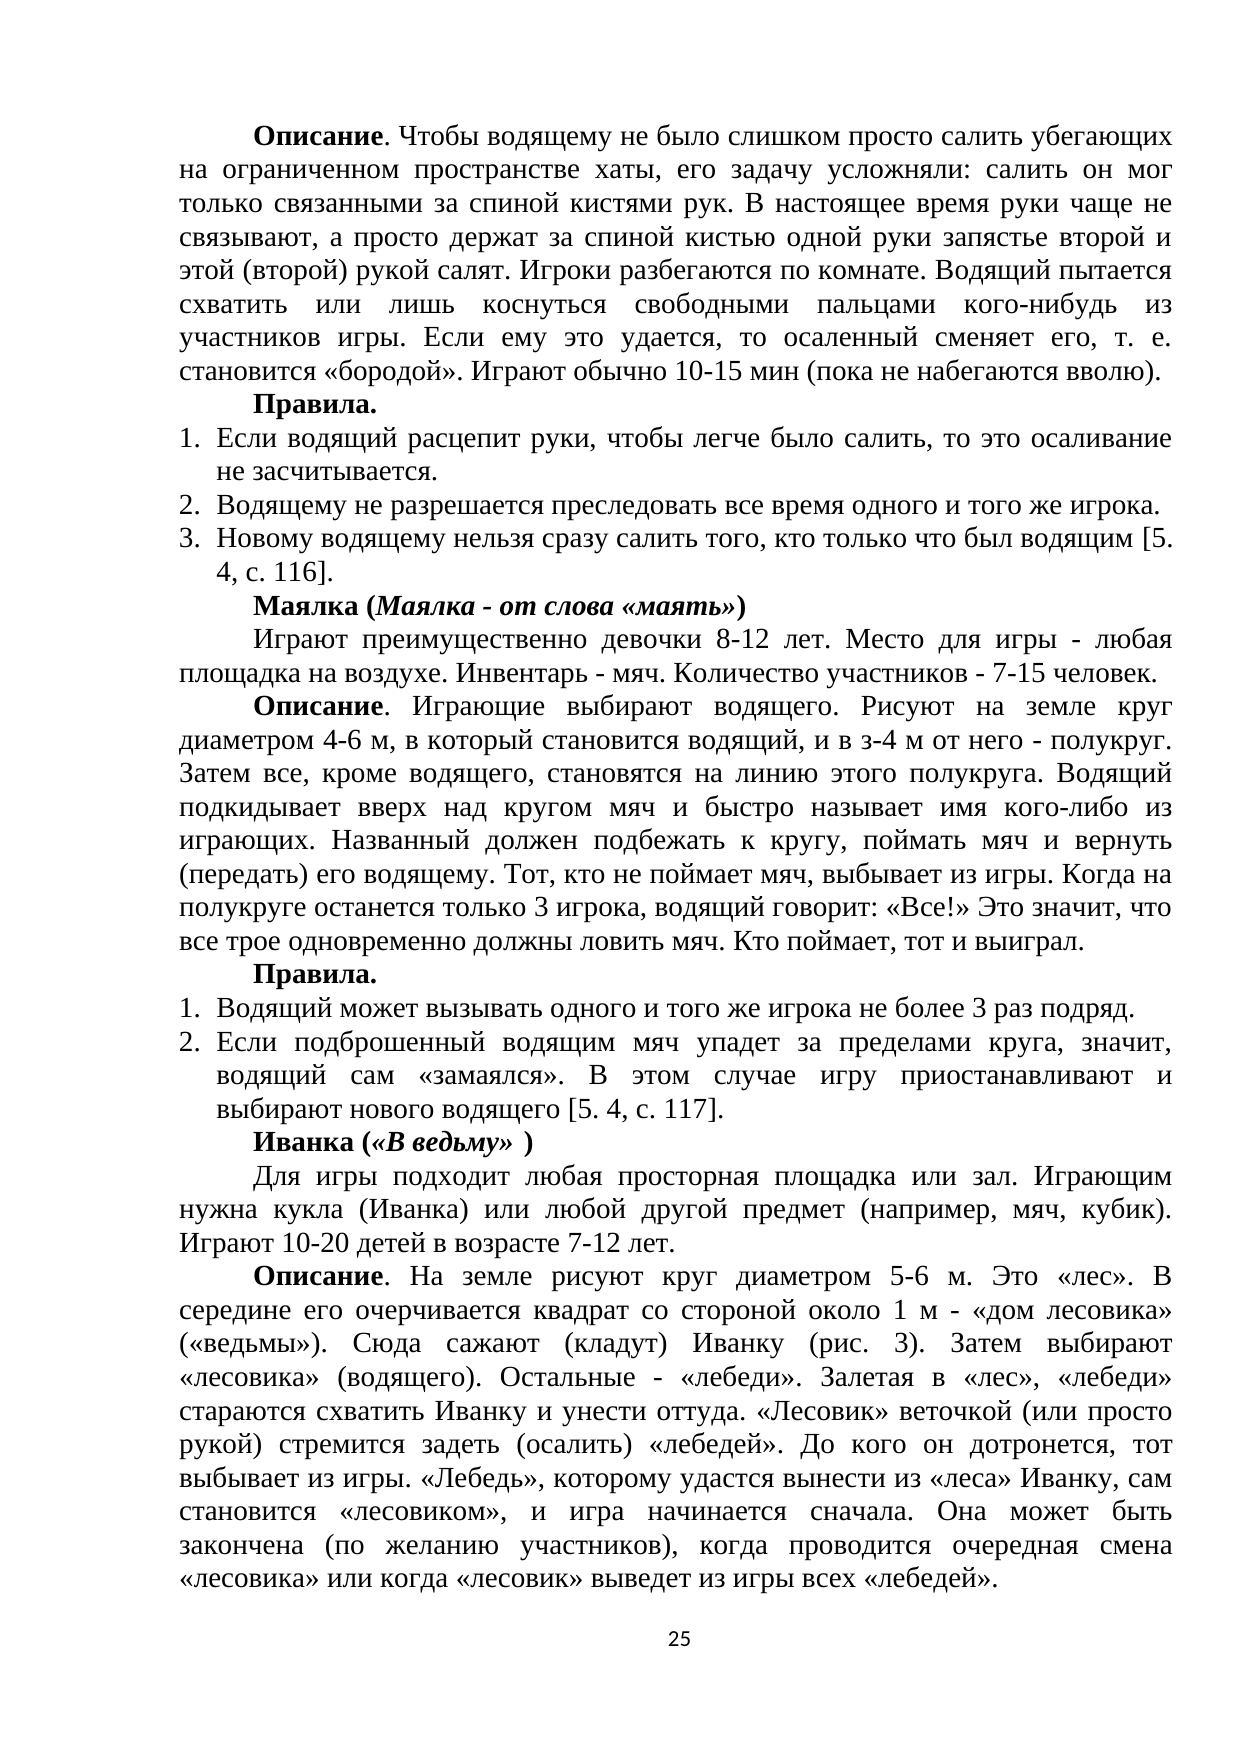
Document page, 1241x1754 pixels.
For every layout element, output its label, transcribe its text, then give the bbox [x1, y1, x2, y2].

text Правила. [179, 957, 1173, 990]
text Иванка («В ведьму» ) [179, 1124, 1173, 1158]
text Маялка (Маялка - от слова «маять») [179, 588, 1173, 621]
text Описание. Чтобы водящему не было слишком просто салить убегающих на ограниченном пространстве хаты, его задачу усложняли: салить он мог только связанными за спиной кистями рук. В настоящее время руки чаще не связывают, а просто держат за спиной кистью одной руки запястье второй и этой (второй) рукой салят. Игроки разбегаются по комнате. Водящий пытается схватить или лишь коснуться свободными пальцами кого-нибудь из участников игры. Если ему это удается, то осаленный сменяет его, т. е. становится «бородой». Играют обычно 10-15 мин (пока не набегаются вволю). [179, 118, 1173, 386]
list Если водящий расцепит руки, чтобы легче было салить, то это осаливание не засчитывается. [179, 420, 1173, 487]
list Если подброшенный водящим мяч упадет за пределами круга, значит, водящий сам «замаялся». В этом случае игру приостанавливают и выбирают нового водящего [5. 4, с. 117]. [179, 1024, 1173, 1124]
text Описание. Играющие выбирают водящего. Рисуют на земле круг диаметром 4-6 м, в который становится водящий, и в з-4 м от него - полукруг. Затем все, кроме водящего, становятся на линию этого полукруга. Водящий подкидывает вверх над кругом мяч и быстро называет имя кого-либо из играющих. Названный должен подбежать к кругу, поймать мяч и вернуть (передать) его водящему. Тот, кто не поймает мяч, выбывает из игры. Когда на полукруге останется только 3 игрока, водящий говорит: «Все!» Это значит, что все трое одновременно должны ловить мяч. Кто поймает, тот и выиграл. [179, 688, 1173, 957]
text Играют преимущественно девочки 8-12 лет. Место для игры - любая площадка на воздухе. Инвентарь - мяч. Количество участников - 7-15 человек. [179, 621, 1173, 688]
text Для игры подходит любая просторная площадка или зал. Играющим нужна кукла (Иванка) или любой другой предмет (например, мяч, кубик). Играют 10-20 детей в возрасте 7-12 лет. [179, 1158, 1173, 1258]
text Правила. [179, 386, 1173, 420]
list Новому водящему нельзя сразу салить того, кто только что был водящим [5. 4, с. 116]. [179, 521, 1173, 588]
text Описание. На земле рисуют круг диаметром 5-6 м. Это «лес». В середине его очерчивается квадрат со стороной около 1 м - «дом лесовика» («ведьмы»). Сюда сажают (кладут) Иванку (рис. 3). Затем выбирают «лесовика» (водящего). Остальные - «лебеди». Залетая в «лес», «лебеди» стараются схватить Иванку и унести оттуда. «Лесовик» веточкой (или просто рукой) стремится задеть (осалить) «лебедей». До кого он дотронется, тот выбывает из игры. «Лебедь», которому удастся вынести из «леса» Иванку, сам становится «лесовиком», и игра начинается сначала. Она может быть закончена (по желанию участников), когда проводится очередная смена «лесовика» или когда «лесовик» выведет из игры всех «лебедей». [179, 1258, 1173, 1594]
list Водящему не разрешается преследовать все время одного и того же игрока. [179, 487, 1173, 521]
list Водящий может вызывать одного и того же игрока не более 3 раз подряд. [179, 990, 1173, 1024]
